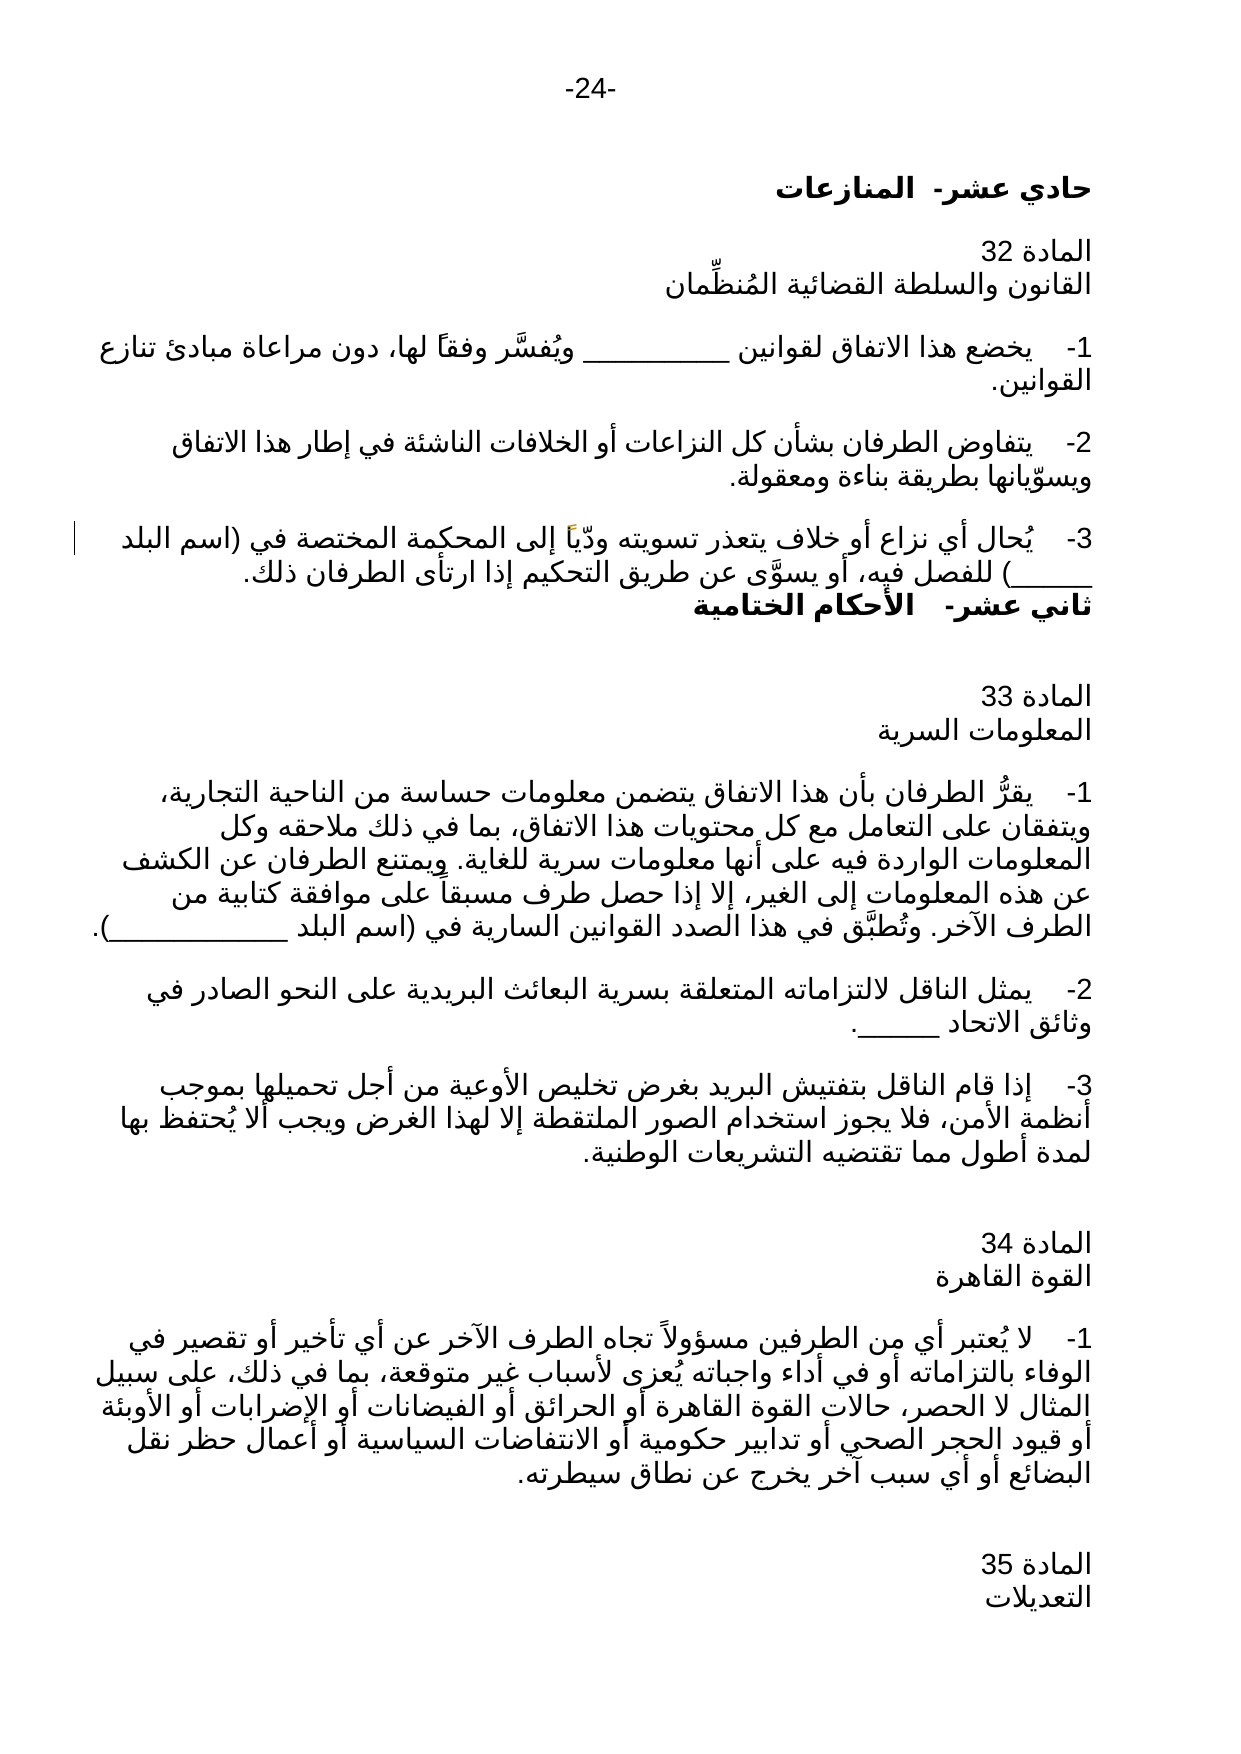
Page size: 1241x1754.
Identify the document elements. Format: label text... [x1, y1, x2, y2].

text حادي عشر- المنازعات [89, 171, 1092, 205]
text 1- لا يُعتبر أي من الطرفين مسؤولاً تجاه الطرف الآخر عن أي تأخير أو تقصير في الوفاء بالتزاماته أو في أداء واجباته يُعزى لأسباب غير متوقعة، بما في ذلك، على سبيل المثال لا الحصر، حالات القوة القاهرة أو الحرائق أو الفيضانات أو الإضرابات أو الأوبئة أو قيود الحجر الصحي أو تدابير حكومية أو الانتفاضات السياسية أو أعمال حظر نقل البضائع أو أي سبب آخر يخرج عن نطاق سيطرته. [89, 1321, 1092, 1489]
text المادة 32 [89, 234, 1092, 267]
text 1- يخضع هذا الاتفاق لقوانين _________ ويُفسَّر وفقاً لها، دون مراعاة مبادئ تنازع القوانين. [89, 329, 1092, 397]
text القوة القاهرة [89, 1259, 1092, 1293]
text 2- يتفاوض الطرفان بشأن كل النزاعات أو الخلافات الناشئة في إطار هذا الاتفاق ويسوّيانها بطريقة بناءة ومعقولة. [89, 425, 1092, 492]
text المادة 33 [89, 679, 1092, 713]
text 1- يقرُّ الطرفان بأن هذا الاتفاق يتضمن معلومات حساسة من الناحية التجارية، ويتفقان على التعامل مع كل محتويات هذا الاتفاق، بما في ذلك ملاحقه وكل المعلومات الواردة فيه على أنها معلومات سرية للغاية. ويمتنع الطرفان عن الكشف عن هذه المعلومات إلى الغير، إلا إذا حصل طرف مسبقاً على موافقة كتابية من الطرف الآخر. وتُطبَّق في هذا الصدد القوانين السارية في (اسم البلد ___________). [89, 775, 1092, 943]
text ثاني عشر- الأحكام الختامية [89, 588, 1092, 622]
text التعديلات [89, 1580, 1092, 1614]
text المادة 34 [89, 1226, 1092, 1259]
text 3- إذا قام الناقل بتفتيش البريد بغرض تخليص الأوعية من أجل تحميلها بموجب أنظمة الأمن، فلا يجوز استخدام الصور الملتقطة إلا لهذا الغرض ويجب ألا يُحتفظ بها لمدة أطول مما تقتضيه التشريعات الوطنية. [89, 1067, 1092, 1168]
text 2- يمثل الناقل لالتزاماته المتعلقة بسرية البعائث البريدية على النحو الصادر في وثائق الاتحاد _____. [89, 972, 1092, 1039]
text المادة 35 [89, 1547, 1092, 1580]
text المعلومات السرية [89, 713, 1092, 746]
text القانون والسلطة القضائية المُنظِّمان [89, 267, 1092, 301]
text 3- يُحال أي نزاع أو خلاف يتعذر تسويته ودّيا إلى المحكمة المختصة في (اسم البلد _____) للفصل فيه، أو يسوَّى عن طريق التحكيم إذا ارتأى الطرفان ذلك. [89, 521, 1092, 588]
